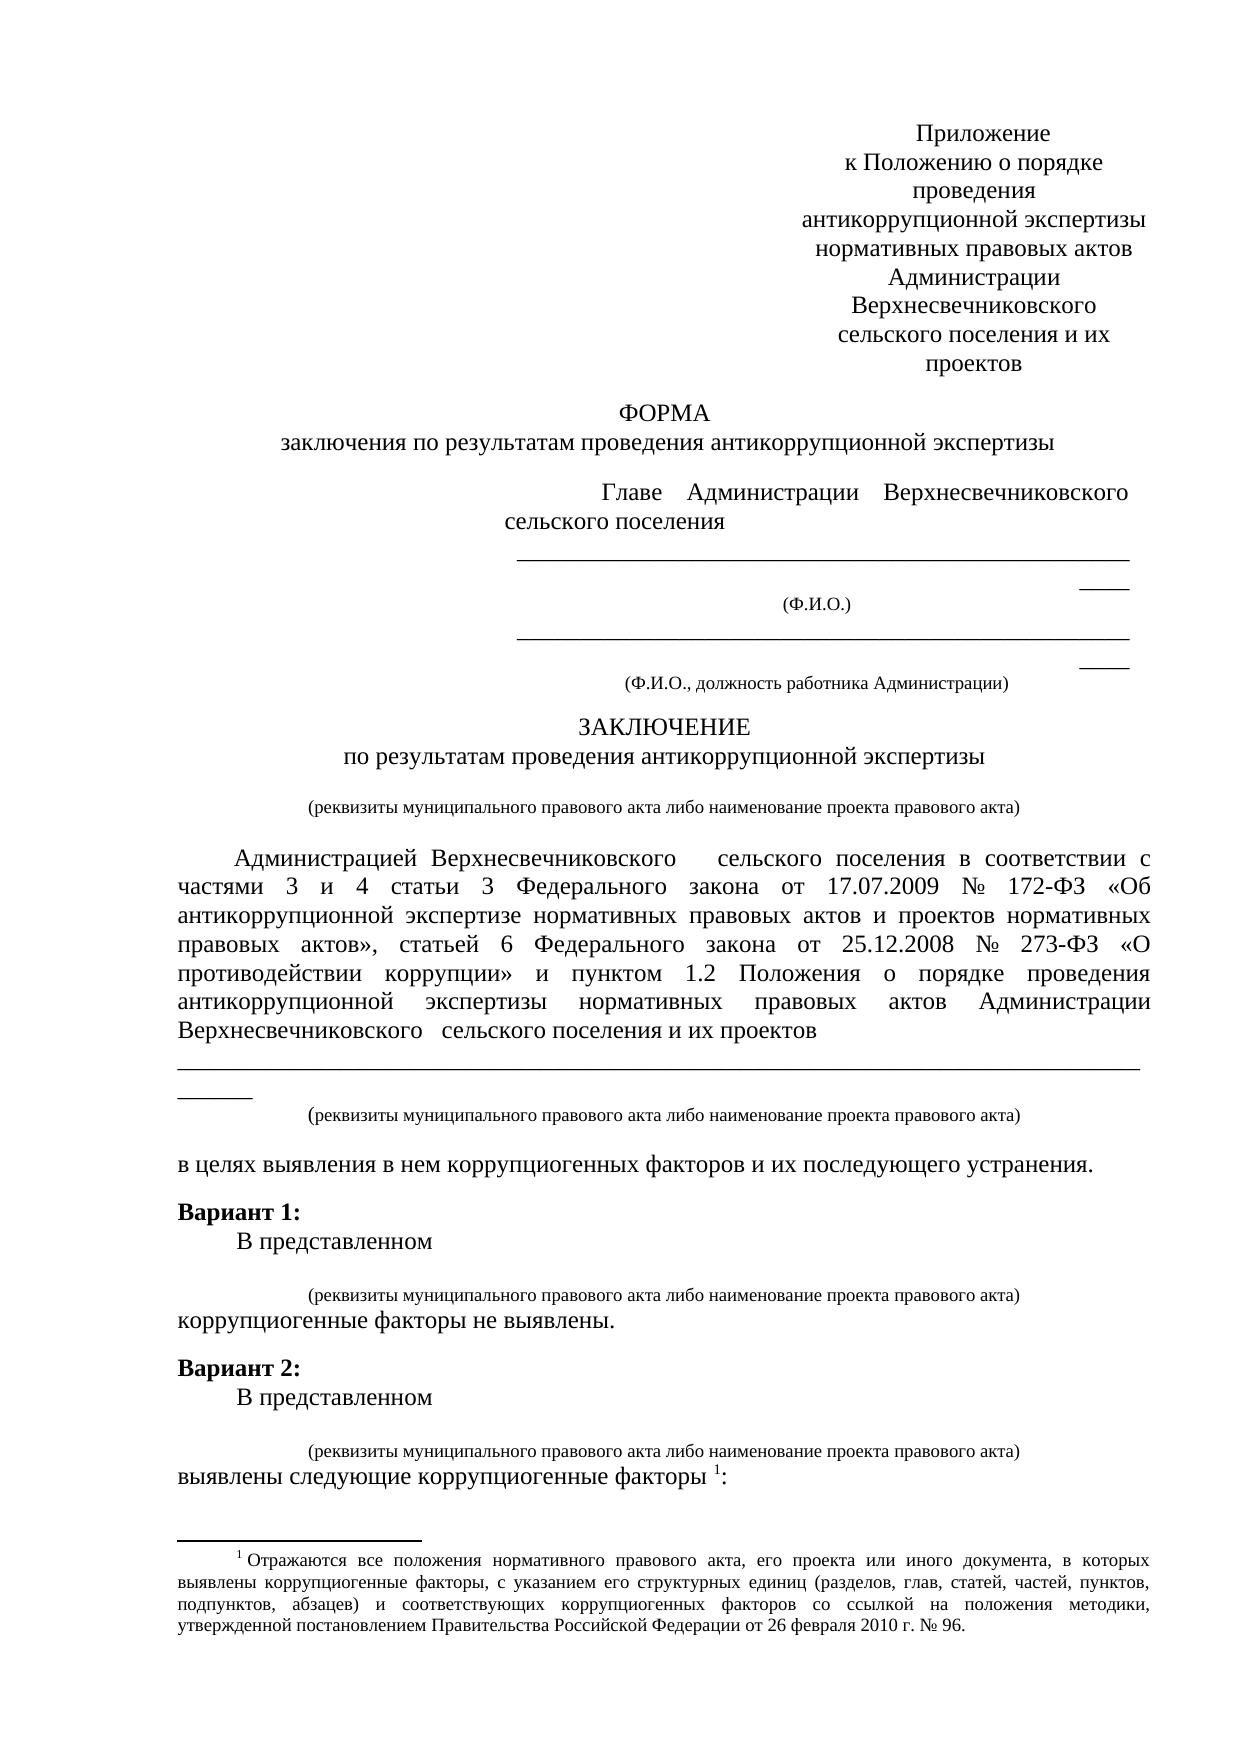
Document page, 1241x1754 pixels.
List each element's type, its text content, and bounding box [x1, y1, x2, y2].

text (реквизиты муниципального правового акта либо наименование проекта правового акта) [177, 796, 1152, 818]
text ___________________________________________________________________________________ [177, 1044, 1152, 1101]
text В представленном [177, 1226, 1152, 1255]
text (реквизиты муниципального правового акта либо наименование проекта правового акта) [177, 1284, 1152, 1305]
text коррупциогенные факторы не выявлены. [177, 1305, 1152, 1334]
text антикоррупционной экспертизы [796, 204, 1152, 233]
text ФОРМА [177, 398, 1152, 427]
text Вариант 1: [177, 1197, 1152, 1226]
text Вариант 2: [177, 1353, 1152, 1382]
text В представленном [177, 1382, 1152, 1411]
text Администрацией Верхнесвечниковского сельского поселения в соответствии с частями 3 и 4 статьи 3 Федерального закона от 17.07.2009 № 172-ФЗ «Об антикоррупционной экспертизе нормативных правовых актов и проектов нормативных правовых актов», статьей 6 Федерального закона от 25.12.2008 № 273-ФЗ «О противодействии коррупции» и пунктом 1.2 Положения о порядке проведения антикоррупционной экспертизы нормативных правовых актов Администрации Верхнесвечниковского сельского поселения и их проектов [177, 843, 1152, 1044]
text Приложение [815, 118, 1152, 147]
text по результатам проведения антикоррупционной экспертизы [177, 741, 1152, 770]
text (реквизиты муниципального правового акта либо наименование проекта правового акта) [177, 1439, 1152, 1461]
text в целях выявления в нем коррупциогенных факторов и их последующего устранения. [177, 1149, 1152, 1178]
text (реквизиты муниципального правового акта либо наименование проекта правового акта) [177, 1101, 1152, 1126]
text нормативных правовых актов [796, 233, 1152, 262]
text ЗАКЛЮЧЕНИЕ [177, 712, 1152, 741]
table_header Главе Администрации Верхнесвечниковского сельского поселения _____________________________________________________ (Ф.И.О.) _____________________________________________________ (Ф.И.О., должность работника Администрации) [493, 478, 1140, 693]
text выявлены следующие коррупциогенные факторы : [177, 1461, 1152, 1490]
text к Положению о порядке проведения [796, 147, 1152, 204]
text Администрации Верхнесвечниковского [796, 262, 1152, 319]
text заключения по результатам проведения антикоррупционной экспертизы [177, 427, 1152, 456]
text сельского поселения и их проектов [796, 319, 1152, 377]
